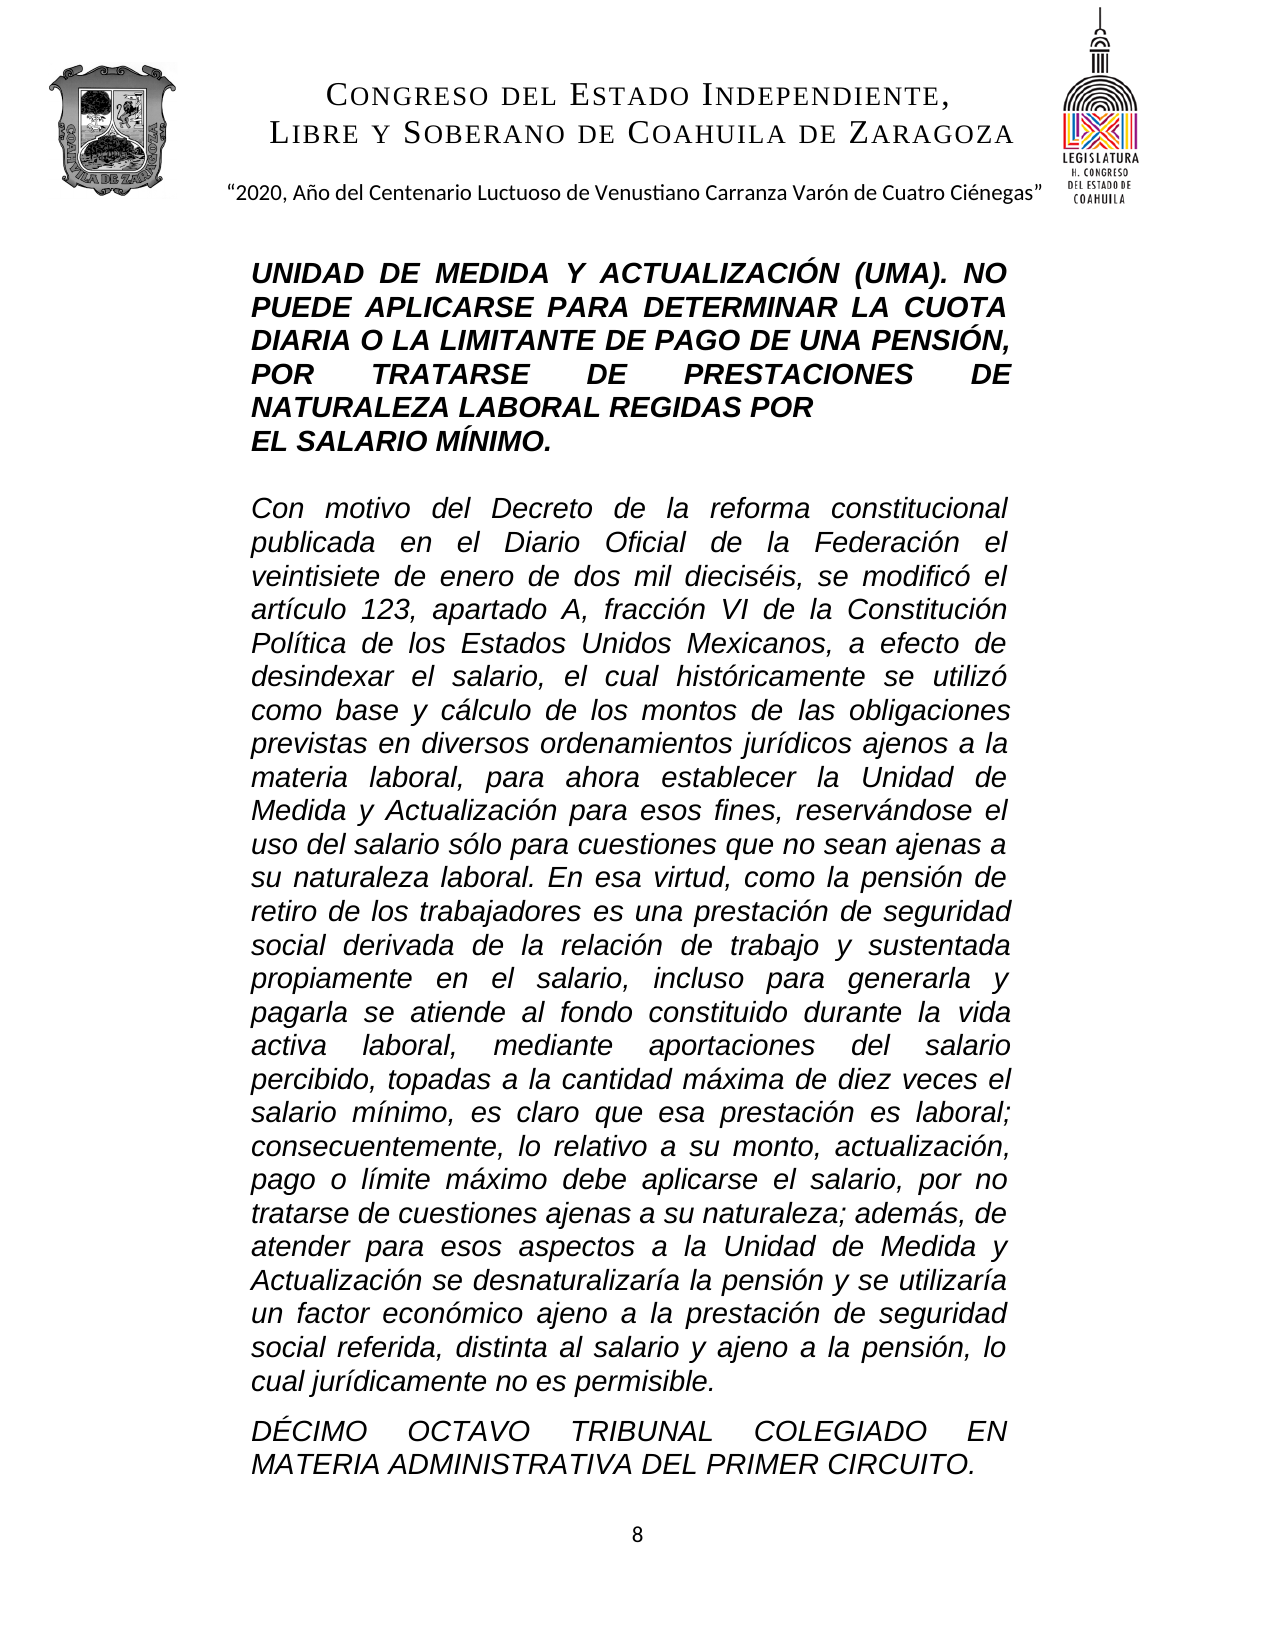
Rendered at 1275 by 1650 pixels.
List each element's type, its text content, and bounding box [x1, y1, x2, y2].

picture [1036, 6, 1164, 204]
text DÉCIMO OCTAVO TRIBUNAL COLEGIADO EN MATERIA ADMINISTRATIVA DEL PRIMER CIRCUITO. [251, 1413, 1011, 1481]
text UNIDAD DE MEDIDA Y ACTUALIZACIÓN (UMA). NO PUEDE APLICARSE PARA DETERMINAR LA CUOTA DIARIA O LA LIMITANTE DE PAGO DE UNA PENSIÓN, POR TRATARSE DE PRESTACIONES DE NATURALEZA LABORAL REGIDAS POR [251, 256, 1011, 424]
text Con motivo del Decreto de la reforma constitucional publicada en el Diario Oficial de la Federación el veintisiete de enero de dos mil dieciséis, se modificó el artículo 123, apartado A, fracción VI de la Constitución Política de los Estados Unidos Mexicanos, a efecto de desindexar el salario, el cual históricamente se utilizó como base y cálculo de los montos de las obligaciones previstas en diversos ordenamientos jurídicos ajenos a la materia laboral, para ahora establecer la Unidad de Medida y Actualización para esos fines, reservándose el uso del salario sólo para cuestiones que no sean ajenas a su naturaleza laboral. En esa virtud, como la pensión de retiro de los trabajadores es una prestación de seguridad social derivada de la relación de trabajo y sustentada propiamente en el salario, incluso para generarla y pagarla se atiende al fondo constituido durante la vida activa laboral, mediante aportaciones del salario percibido, topadas a la cantidad máxima de diez veces el salario mínimo, es claro que esa prestación es laboral; consecuentemente, lo relativo a su monto, actualización, pago o límite máximo debe aplicarse el salario, por no tratarse de cuestiones ajenas a su naturaleza; además, de atender para esos aspectos a la Unidad de Medida y Actualización se desnaturalizaría la pensión y se utilizaría un factor económico ajeno a la prestación de seguridad social referida, distinta al salario y ajeno a la pensión, lo cual jurídicamente no es permisible. [251, 492, 1011, 1397]
text EL SALARIO MÍNIMO. [251, 424, 1011, 458]
picture [47, 62, 178, 199]
